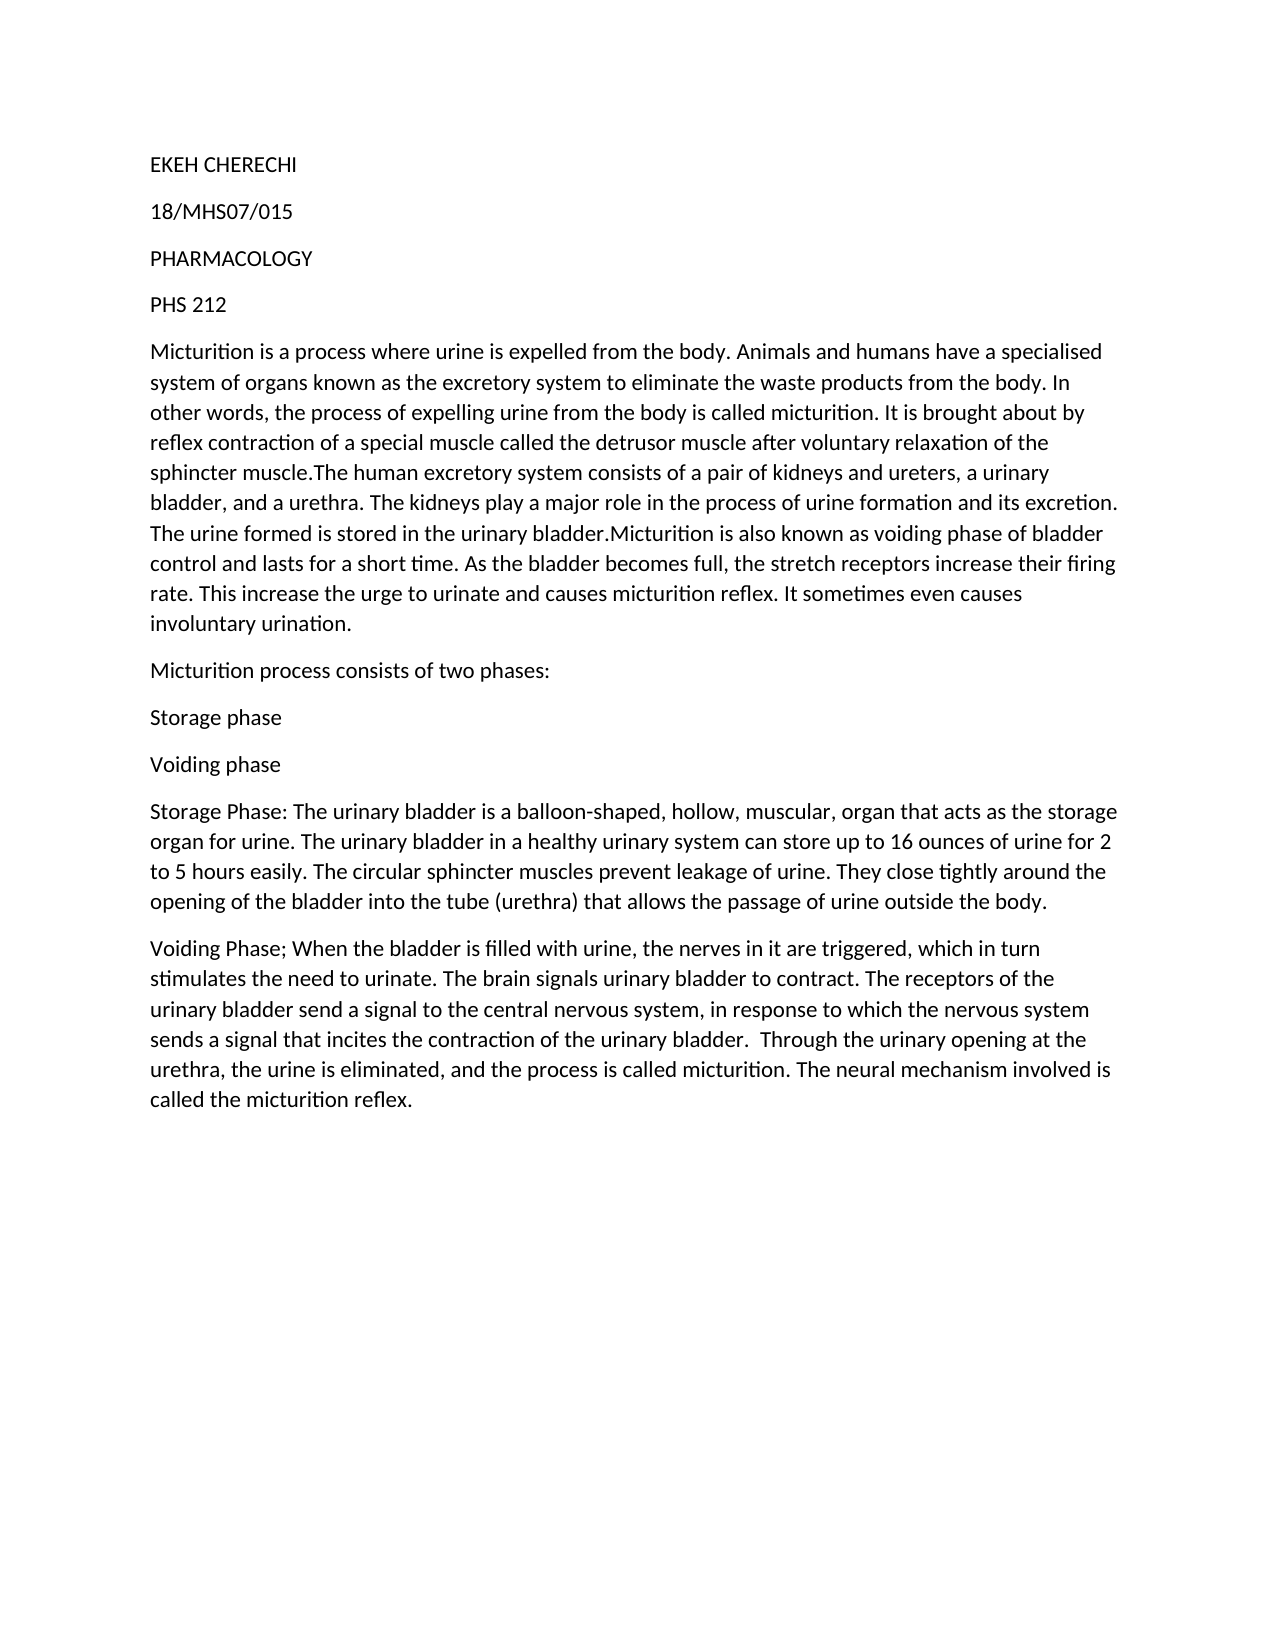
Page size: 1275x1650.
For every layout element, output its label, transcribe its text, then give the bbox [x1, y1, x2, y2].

text Storage Phase: The urinary bladder is a balloon-shaped, hollow, muscular, organ that acts as the storage organ for urine. The urinary bladder in a healthy urinary system can store up to 16 ounces of urine for 2 to 5 hours easily. The circular sphincter muscles prevent leakage of urine. They close tightly around the opening of the bladder into the tube (urethra) that allows the passage of urine outside the body. [150, 797, 1125, 916]
text 18/MHS07/015 [150, 197, 1125, 225]
text Micturition is a process where urine is expelled from the body. Animals and humans have a specialised system of organs known as the excretory system to eliminate the waste products from the body. In other words, the process of expelling urine from the body is called micturition. It is brought about by reflex contraction of a special muscle called the detrusor muscle after voluntary relaxation of the sphincter muscle.The human excretory system consists of a pair of kidneys and ureters, a urinary bladder, and a urethra. The kidneys play a major role in the process of urine formation and its excretion. The urine formed is stored in the urinary bladder.Micturition is also known as voiding phase of bladder control and lasts for a short time. As the bladder becomes full, the stretch receptors increase their firing rate. This increase the urge to urinate and causes micturition reflex. It sometimes even causes involuntary urination. [150, 337, 1125, 637]
text EKEH CHERECHI [150, 150, 1125, 178]
text Voiding Phase; When the bladder is filled with urine, the nerves in it are triggered, which in turn stimulates the need to urinate. The brain signals urinary bladder to contract. The receptors of the urinary bladder send a signal to the central nervous system, in response to which the nervous system sends a signal that incites the contraction of the urinary bladder. Through the urinary opening at the urethra, the urine is eliminated, and the process is called micturition. The neural mechanism involved is called the micturition reflex. [150, 934, 1125, 1113]
text PHS 212 [150, 291, 1125, 319]
text PHARMACOLOGY [150, 244, 1125, 272]
text Storage phase [150, 703, 1125, 731]
text Voiding phase [150, 750, 1125, 778]
text Micturition process consists of two phases: [150, 656, 1125, 684]
